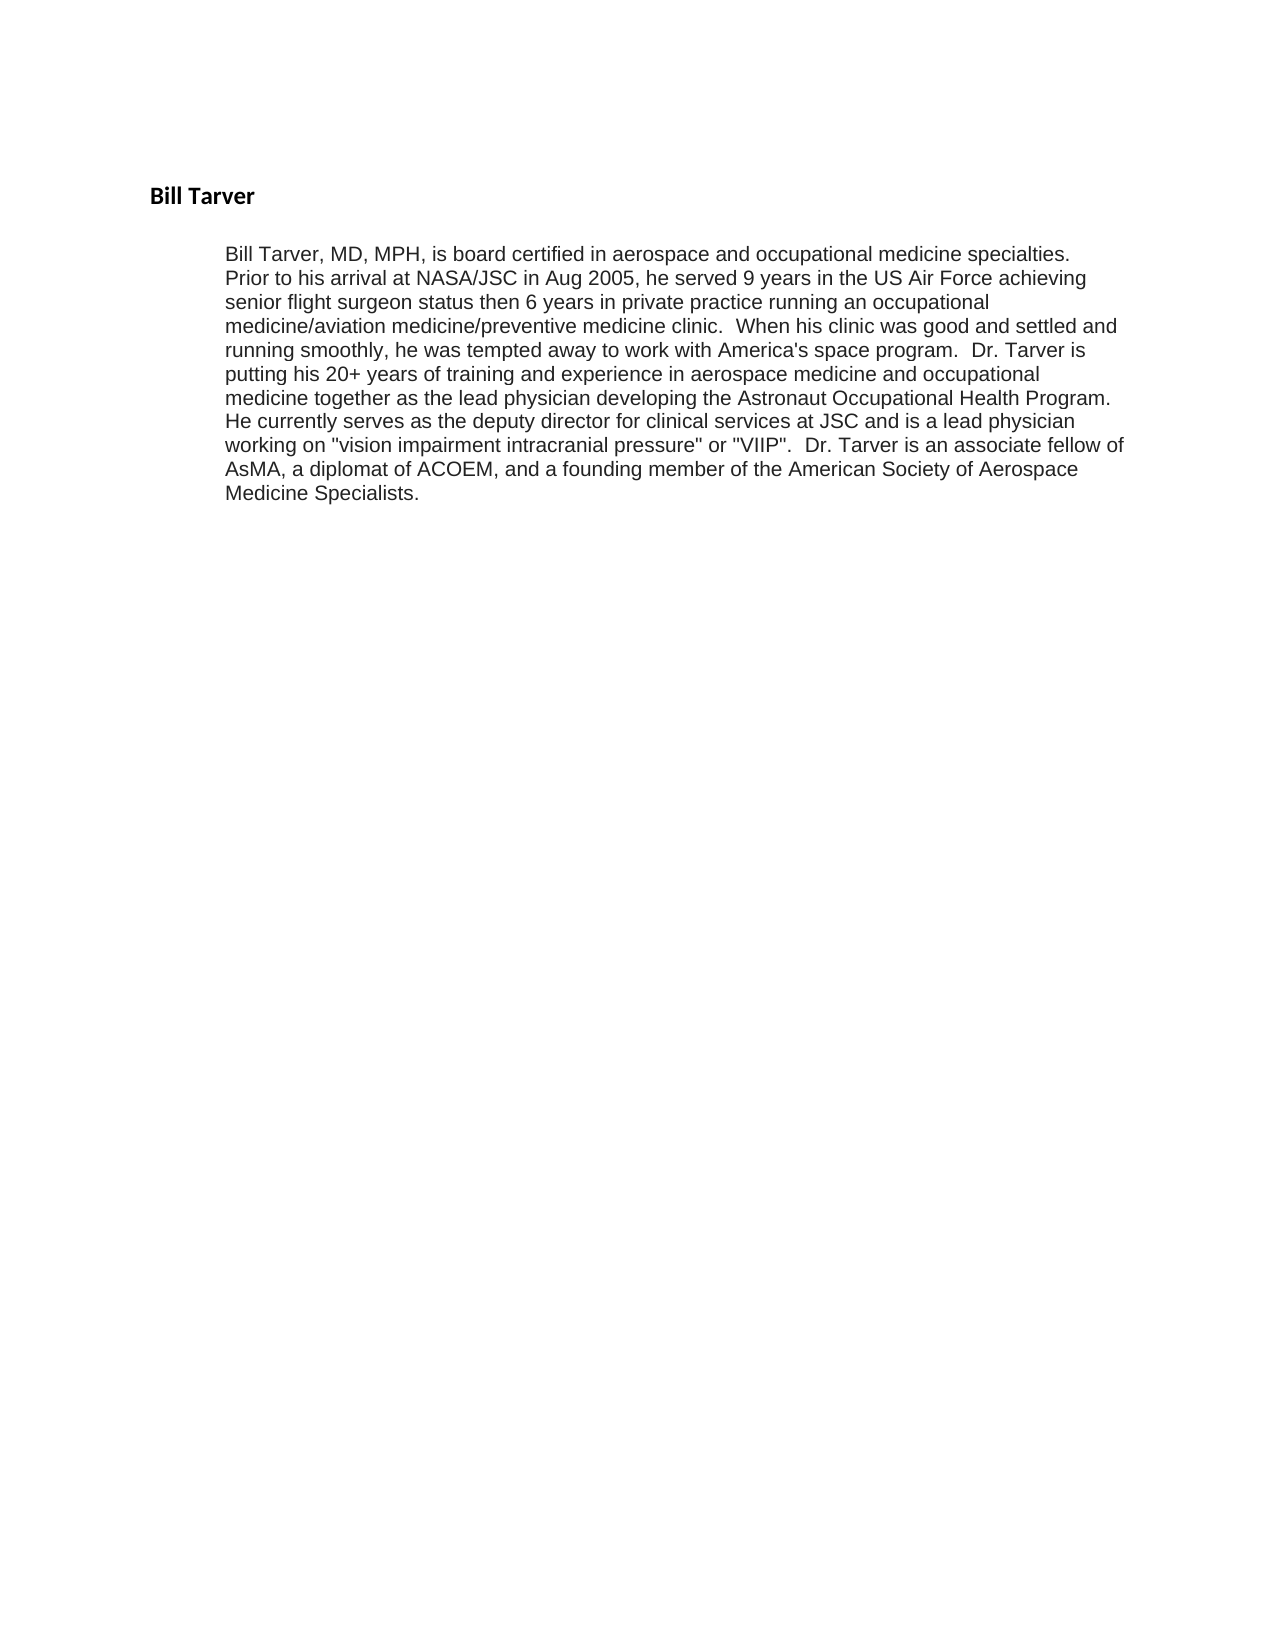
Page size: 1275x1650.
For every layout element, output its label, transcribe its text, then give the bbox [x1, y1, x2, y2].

title Bill Tarver, MD, MPH, is board certified in aerospace and occupational medicine specialties. Prior to his arrival at NASA/JSC in Aug 2005, he served 9 years in the US Air Force achieving senior flight surgeon status then 6 years in private practice running an occupational medicine/aviation medicine/preventive medicine clinic. When his clinic was good and settled and running smoothly, he was tempted away to work with America's space program. Dr. Tarver is putting his 20+ years of training and experience in aerospace medicine and occupational medicine together as the lead physician developing the Astronaut Occupational Health Program. He currently serves as the deputy director for clinical services at JSC and is a lead physician working on "vision impairment intracranial pressure" or "VIIP". Dr. Tarver is an associate fellow of AsMA, a diplomat of ACOEM, and a founding member of the American Society of Aerospace Medicine Specialists. [225, 242, 1125, 505]
title Bill Tarver [150, 181, 1125, 211]
